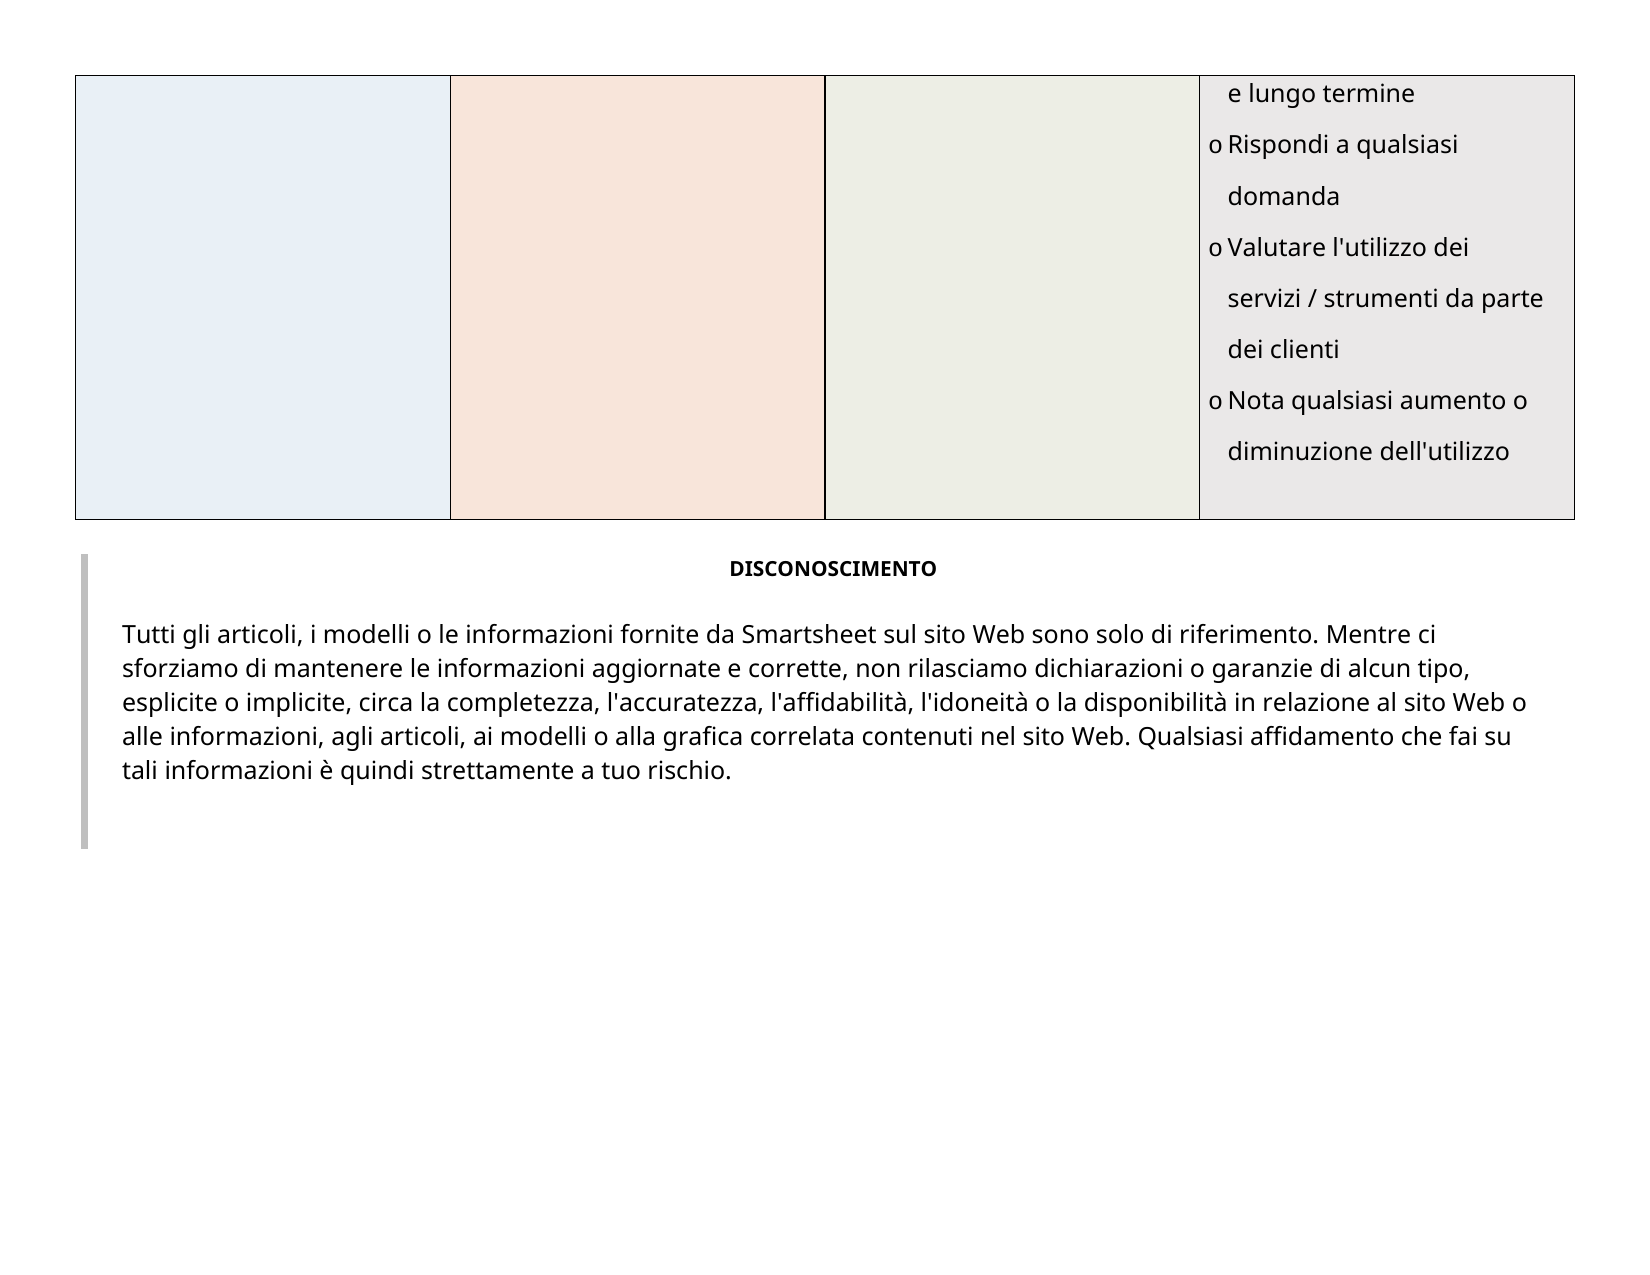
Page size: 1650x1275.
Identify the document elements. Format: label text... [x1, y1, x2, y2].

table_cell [1200, 76, 1574, 519]
table_header DISCONOSCIMENTO Tutti gli articoli, i modelli o le informazioni fornite da Smartsheet sul sito Web sono solo di riferimento. Mentre ci sforziamo di mantenere le informazioni aggiornate e corrette, non rilasciamo dichiarazioni o garanzie di alcun tipo, esplicite o implicite, circa la completezza, l'accuratezza, l'affidabilità, l'idoneità o la disponibilità in relazione al sito Web o alle informazioni, agli articoli, ai modelli o alla grafica correlata contenuti nel sito Web. Qualsiasi affidamento che fai su tali informazioni è quindi strettamente a tuo rischio. [88, 554, 1556, 848]
